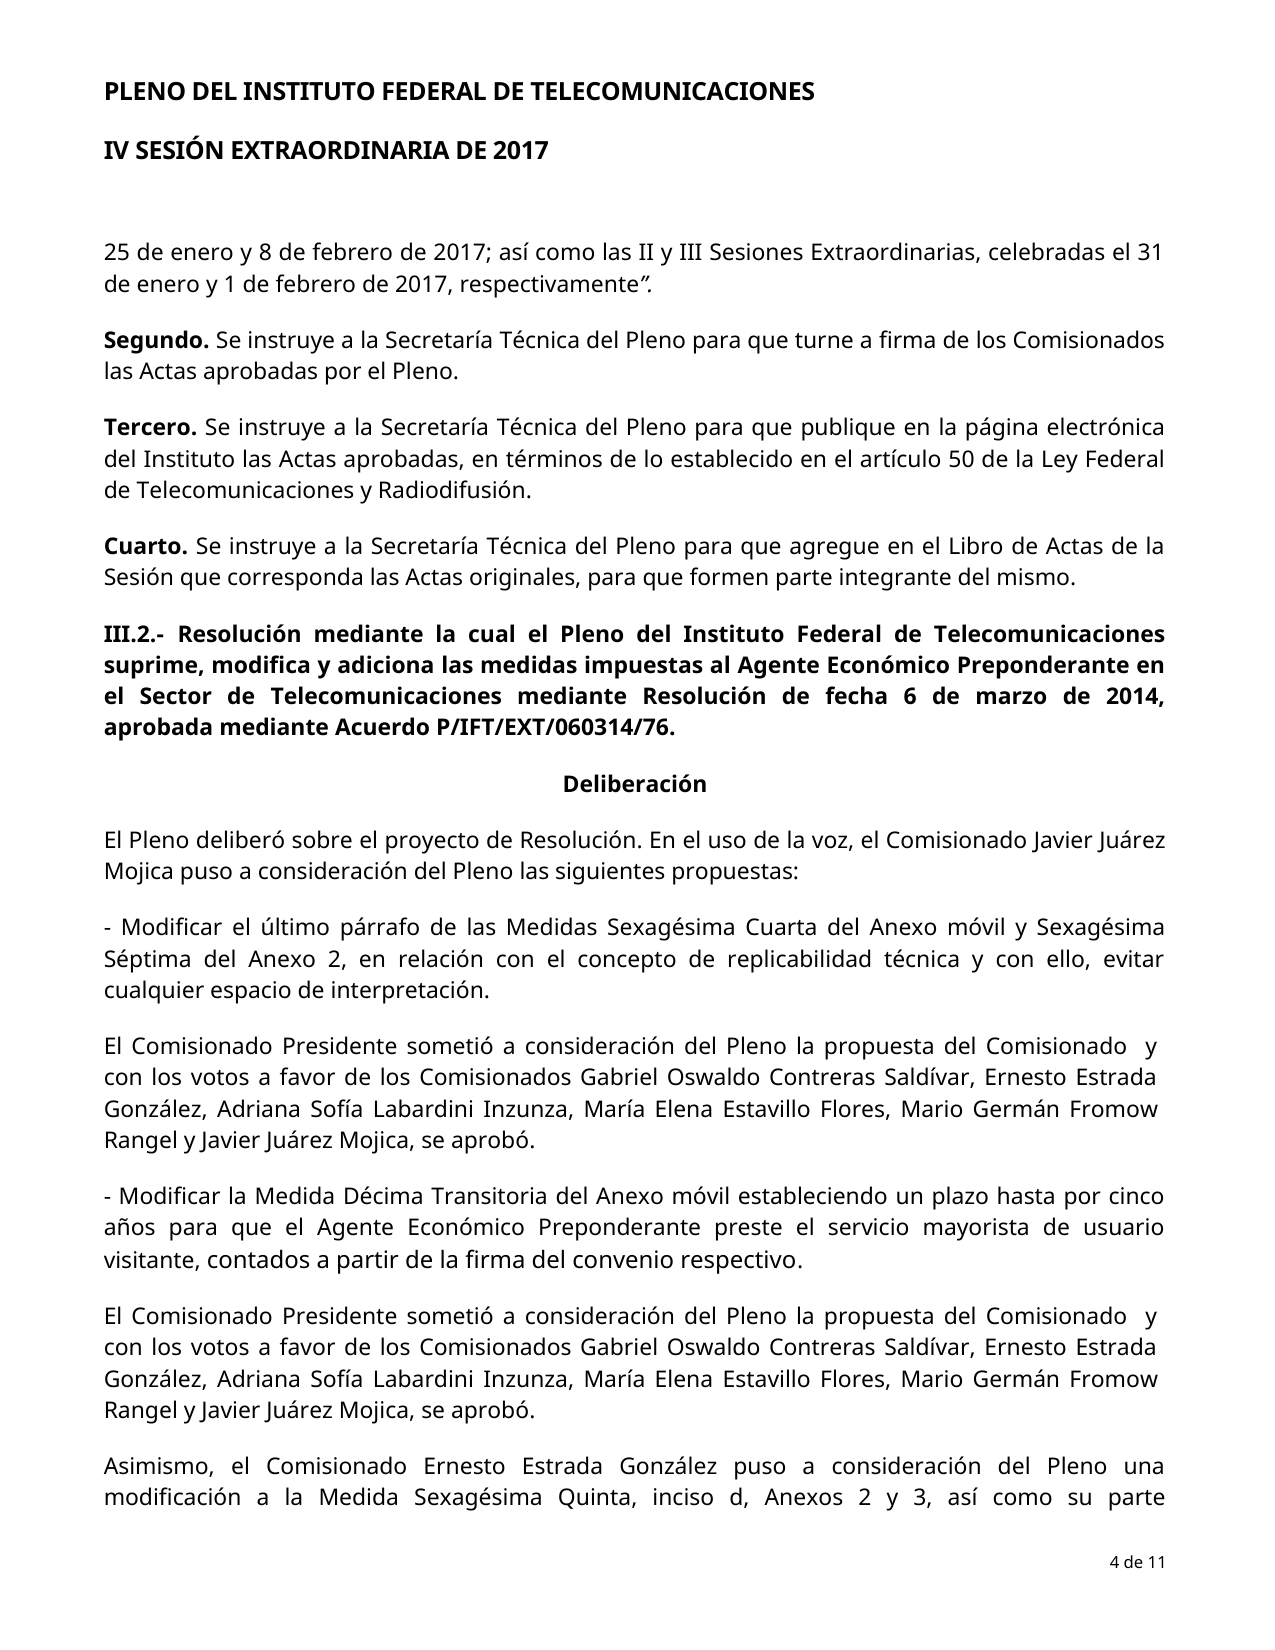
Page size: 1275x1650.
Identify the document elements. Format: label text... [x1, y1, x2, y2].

text Deliberación [103, 767, 1166, 799]
text III.2.- Resolución mediante la cual el Pleno del Instituto Federal de Telecomunicaciones suprime, modifica y adiciona las medidas impuestas al Agente Económico Preponderante en el Sector de Telecomunicaciones mediante Resolución de fecha 6 de marzo de 2014, aprobada mediante Acuerdo P/IFT/EXT/060314/76. [103, 617, 1166, 742]
text Tercero. Se instruye a la Secretaría Técnica del Pleno para que publique en la página electrónica del Instituto las Actas aprobadas, en términos de lo establecido en el artículo 50 de la Ley Federal de Telecomunicaciones y Radiodifusión. [103, 411, 1166, 505]
text Segundo. Se instruye a la Secretaría Técnica del Pleno para que turne a firma de los Comisionados las Actas aprobadas por el Pleno. [103, 324, 1166, 386]
text El Pleno deliberó sobre el proyecto de Resolución. En el uso de la voz, el Comisionado Javier Juárez Mojica puso a consideración del Pleno las siguientes propuestas: [103, 824, 1166, 886]
text - Modificar el último párrafo de las Medidas Sexagésima Cuarta del Anexo móvil y Sexagésima Séptima del Anexo 2, en relación con el concepto de replicabilidad técnica y con ello, evitar cualquier espacio de interpretación. [103, 911, 1166, 1005]
text Cuarto. Se instruye a la Secretaría Técnica del Pleno para que agregue en el Libro de Actas de la Sesión que corresponda las Actas originales, para que formen parte integrante del mismo. [103, 530, 1166, 592]
text - Modificar la Medida Décima Transitoria del Anexo móvil estableciendo un plazo hasta por cinco años para que el Agente Económico Preponderante preste el servicio mayorista de usuario visitante, contados a partir de la firma del convenio respectivo. [103, 1180, 1166, 1275]
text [103, 236, 1166, 299]
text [103, 1450, 1166, 1513]
